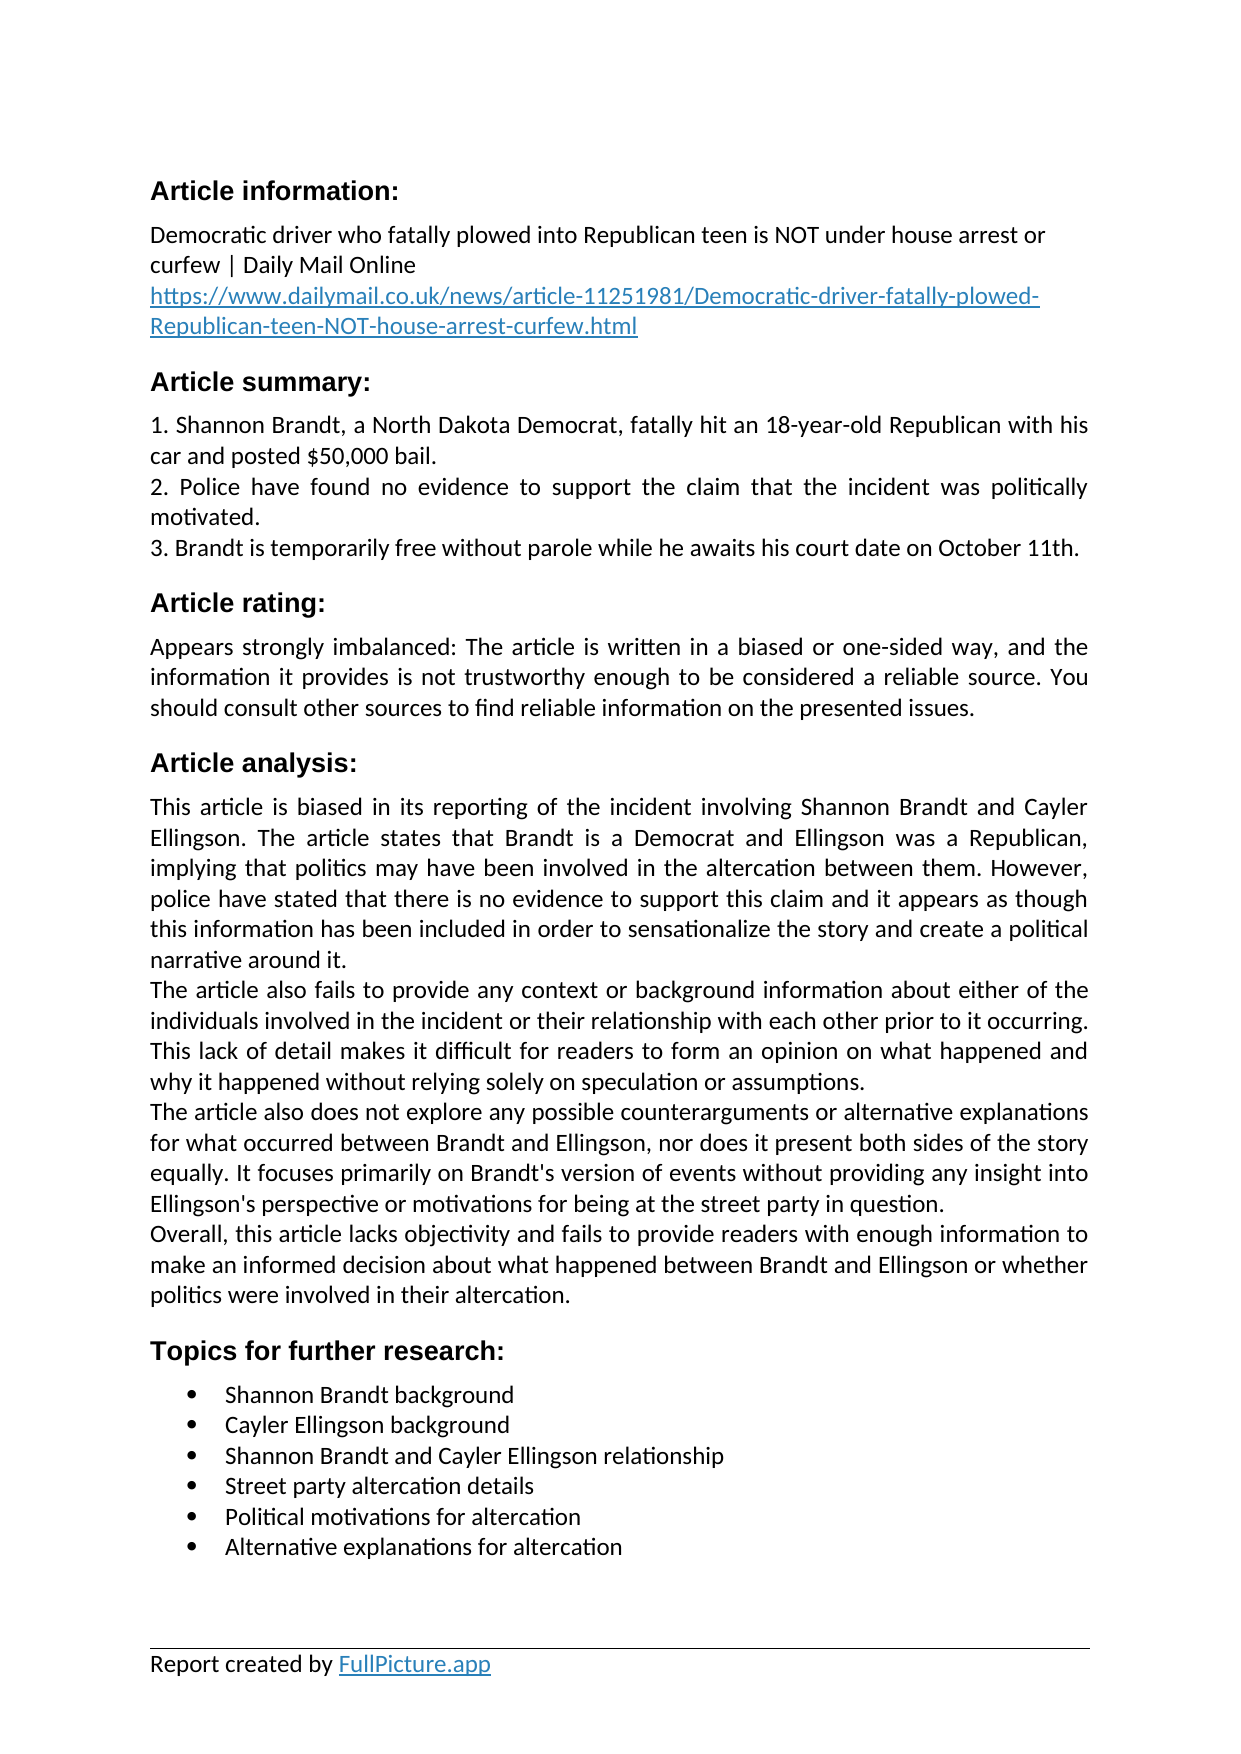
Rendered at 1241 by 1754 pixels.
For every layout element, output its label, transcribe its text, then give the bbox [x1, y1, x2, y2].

subtitle Topics for further research: [150, 1335, 1090, 1366]
subtitle Article analysis: [150, 747, 1090, 779]
list Cayler Ellingson background [187, 1409, 1090, 1440]
text Overall, this article lacks objectivity and fails to provide readers with enough information to make an informed decision about what happened between Brandt and Ellingson or whether politics were involved in their altercation. [150, 1218, 1090, 1310]
list Shannon Brandt background [187, 1379, 1090, 1409]
text 1. Shannon Brandt, a North Dakota Democrat, fatally hit an 18-year-old Republican with his car and posted $50,000 bail. [150, 409, 1090, 471]
list Alternative explanations for altercation [187, 1531, 1090, 1562]
text Appears strongly imbalanced: The article is written in a biased or one-sided way, and the information it provides is not trustworthy enough to be considered a reliable source. You should consult other sources to find reliable information on the presented issues. [150, 631, 1090, 722]
text Democratic driver who fatally plowed into Republican teen is NOT under house arrest or curfew | Daily Mail Onlinehttps://www.dailymail.co.uk/news/article-11251981/Democratic-driver-fatally-plowed-Republican-teen-NOT-house-arrest-curfew.html [150, 219, 1090, 341]
subtitle Article rating: [150, 587, 1090, 618]
text This article is biased in its reporting of the incident involving Shannon Brandt and Cayler Ellingson. The article states that Brandt is a Democrat and Ellingson was a Republican, implying that politics may have been involved in the altercation between them. However, police have stated that there is no evidence to support this claim and it appears as though this information has been included in order to sensationalize the story and create a political narrative around it. [150, 791, 1090, 974]
list Street party altercation details [187, 1470, 1090, 1501]
subtitle Article summary: [150, 366, 1090, 397]
list Political motivations for altercation [187, 1501, 1090, 1531]
text 2. Police have found no evidence to support the claim that the incident was politically motivated. [150, 471, 1090, 532]
subtitle Article information: [150, 175, 1090, 206]
list Shannon Brandt and Cayler Ellingson relationship [187, 1440, 1090, 1470]
text 3. Brandt is temporarily free without parole while he awaits his court date on October 11th. [150, 532, 1090, 562]
text The article also fails to provide any context or background information about either of the individuals involved in the incident or their relationship with each other prior to it occurring. This lack of detail makes it difficult for readers to form an opinion on what happened and why it happened without relying solely on speculation or assumptions. [150, 974, 1090, 1096]
text The article also does not explore any possible counterarguments or alternative explanations for what occurred between Brandt and Ellingson, nor does it present both sides of the story equally. It focuses primarily on Brandt's version of events without providing any insight into Ellingson's perspective or motivations for being at the street party in question. [150, 1096, 1090, 1218]
